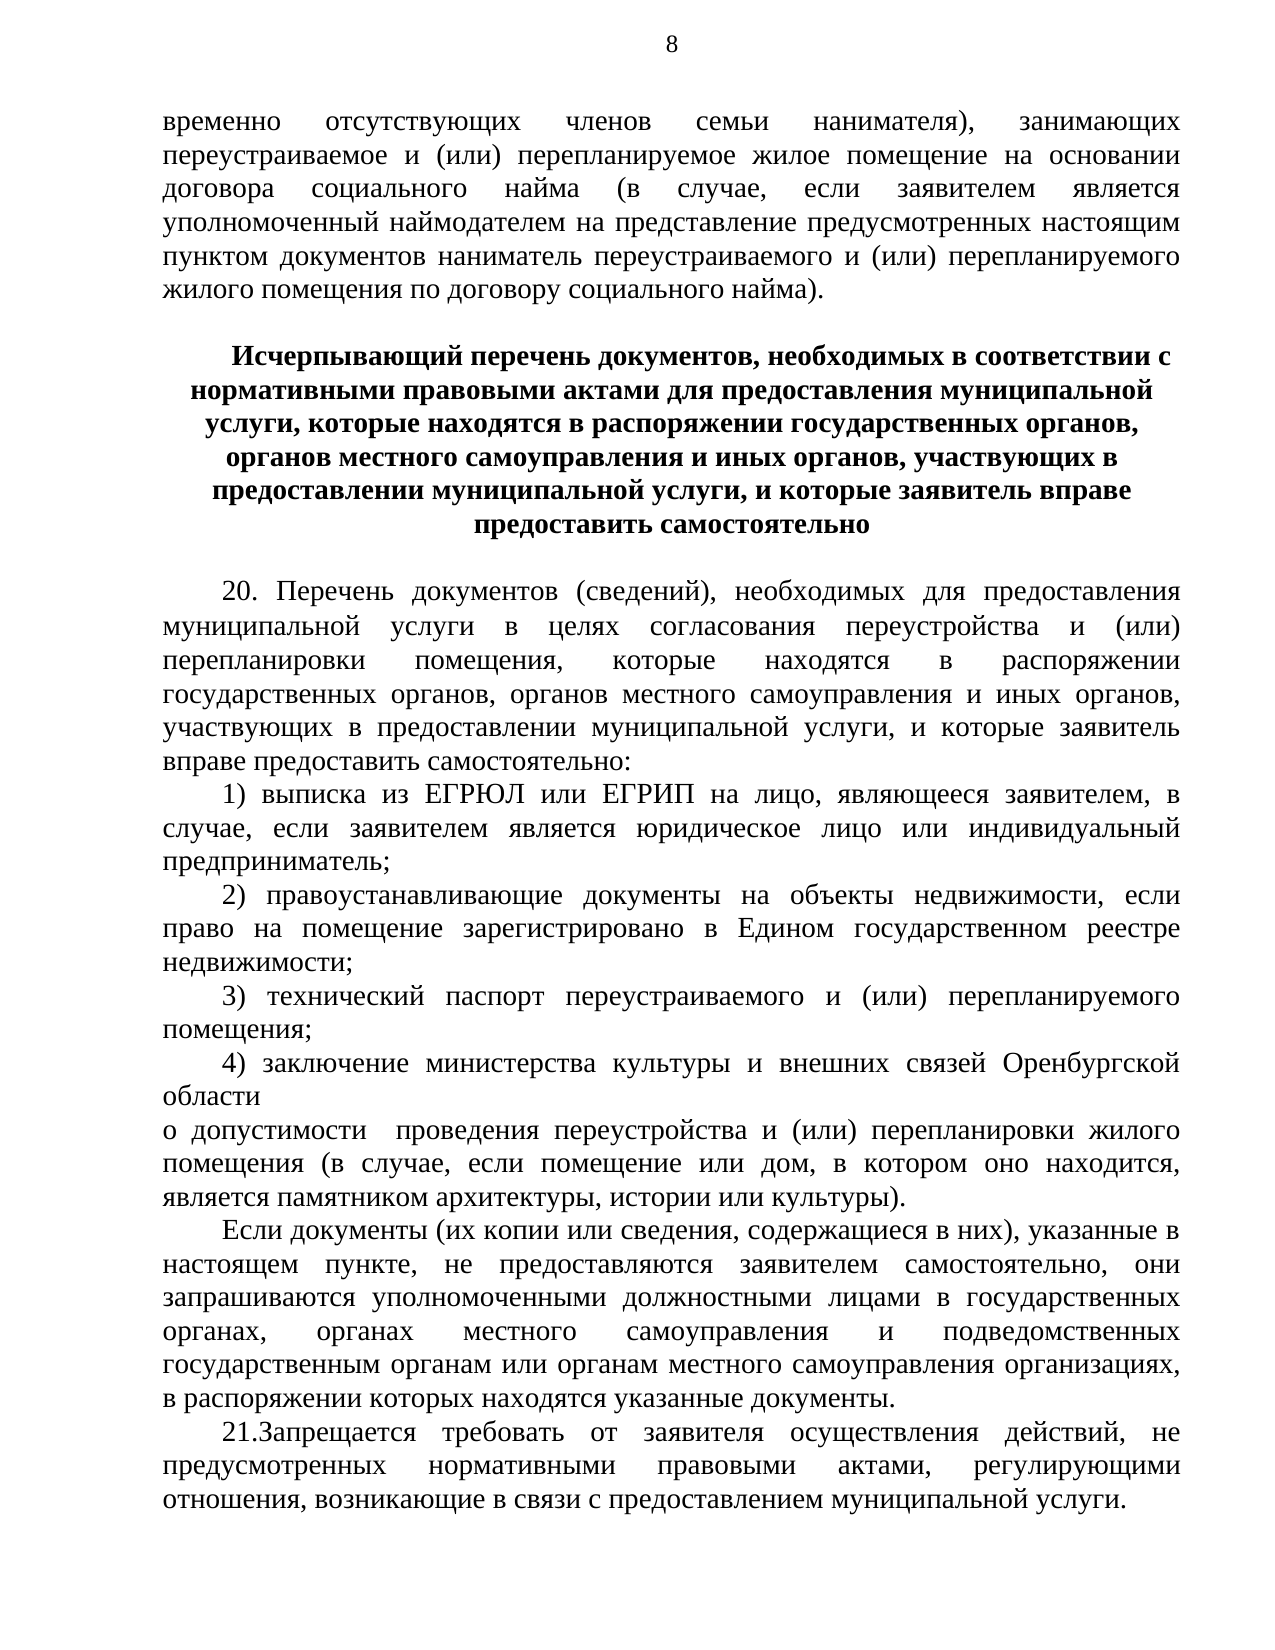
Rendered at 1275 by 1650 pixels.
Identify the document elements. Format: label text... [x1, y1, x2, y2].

text 4) заключение министерства культуры и внешних связей Оренбургской области о допустимости проведения переустройства и (или) перепланировки жилого помещения (в случае, если помещение или дом, в котором оно находится, является памятником архитектуры, истории или культуры). [162, 1045, 1181, 1212]
text 1) выписка из ЕГРЮЛ или ЕГРИП на лицо, являющееся заявителем, в случае, если заявителем является юридическое лицо или индивидуальный предприниматель; [162, 776, 1181, 877]
text 3) технический паспорт переустраиваемого и (или) перепланируемого помещения; [162, 978, 1181, 1045]
text 20. Перечень документов (сведений), необходимых для предоставления муниципальной услуги в целях согласования переустройства и (или) перепланировки помещения, которые находятся в распоряжении государственных органов, органов местного самоуправления и иных органов, участвующих в предоставлении муниципальной услуги, и которые заявитель вправе предоставить самостоятельно: [162, 573, 1181, 776]
text Исчерпывающий перечень документов, необходимых в соответствии с нормативными правовыми актами для предоставления муниципальной услуги, которые находятся в распоряжении государственных органов, органов местного самоуправления и иных органов, участвующих в предоставлении муниципальной услуги, и которые заявитель вправе предоставить самостоятельно [162, 338, 1181, 539]
text Если документы (их копии или сведения, содержащиеся в них), указанные в настоящем пункте, не предоставляются заявителем самостоятельно, они запрашиваются уполномоченными должностными лицами в государственных органах, органах местного самоуправления и подведомственных государственным органам или органам местного самоуправления организациях, в распоряжении которых находятся указанные документы. [162, 1212, 1181, 1414]
text 2) правоустанавливающие документы на объекты недвижимости, если право на помещение зарегистрировано в Едином государственном реестре недвижимости; [162, 877, 1181, 978]
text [162, 103, 1181, 305]
text 21.Запрещается требовать от заявителя осуществления действий, не предусмотренных нормативными правовыми актами, регулирующими отношения, возникающие в связи с предоставлением муниципальной услуги. [162, 1414, 1181, 1514]
